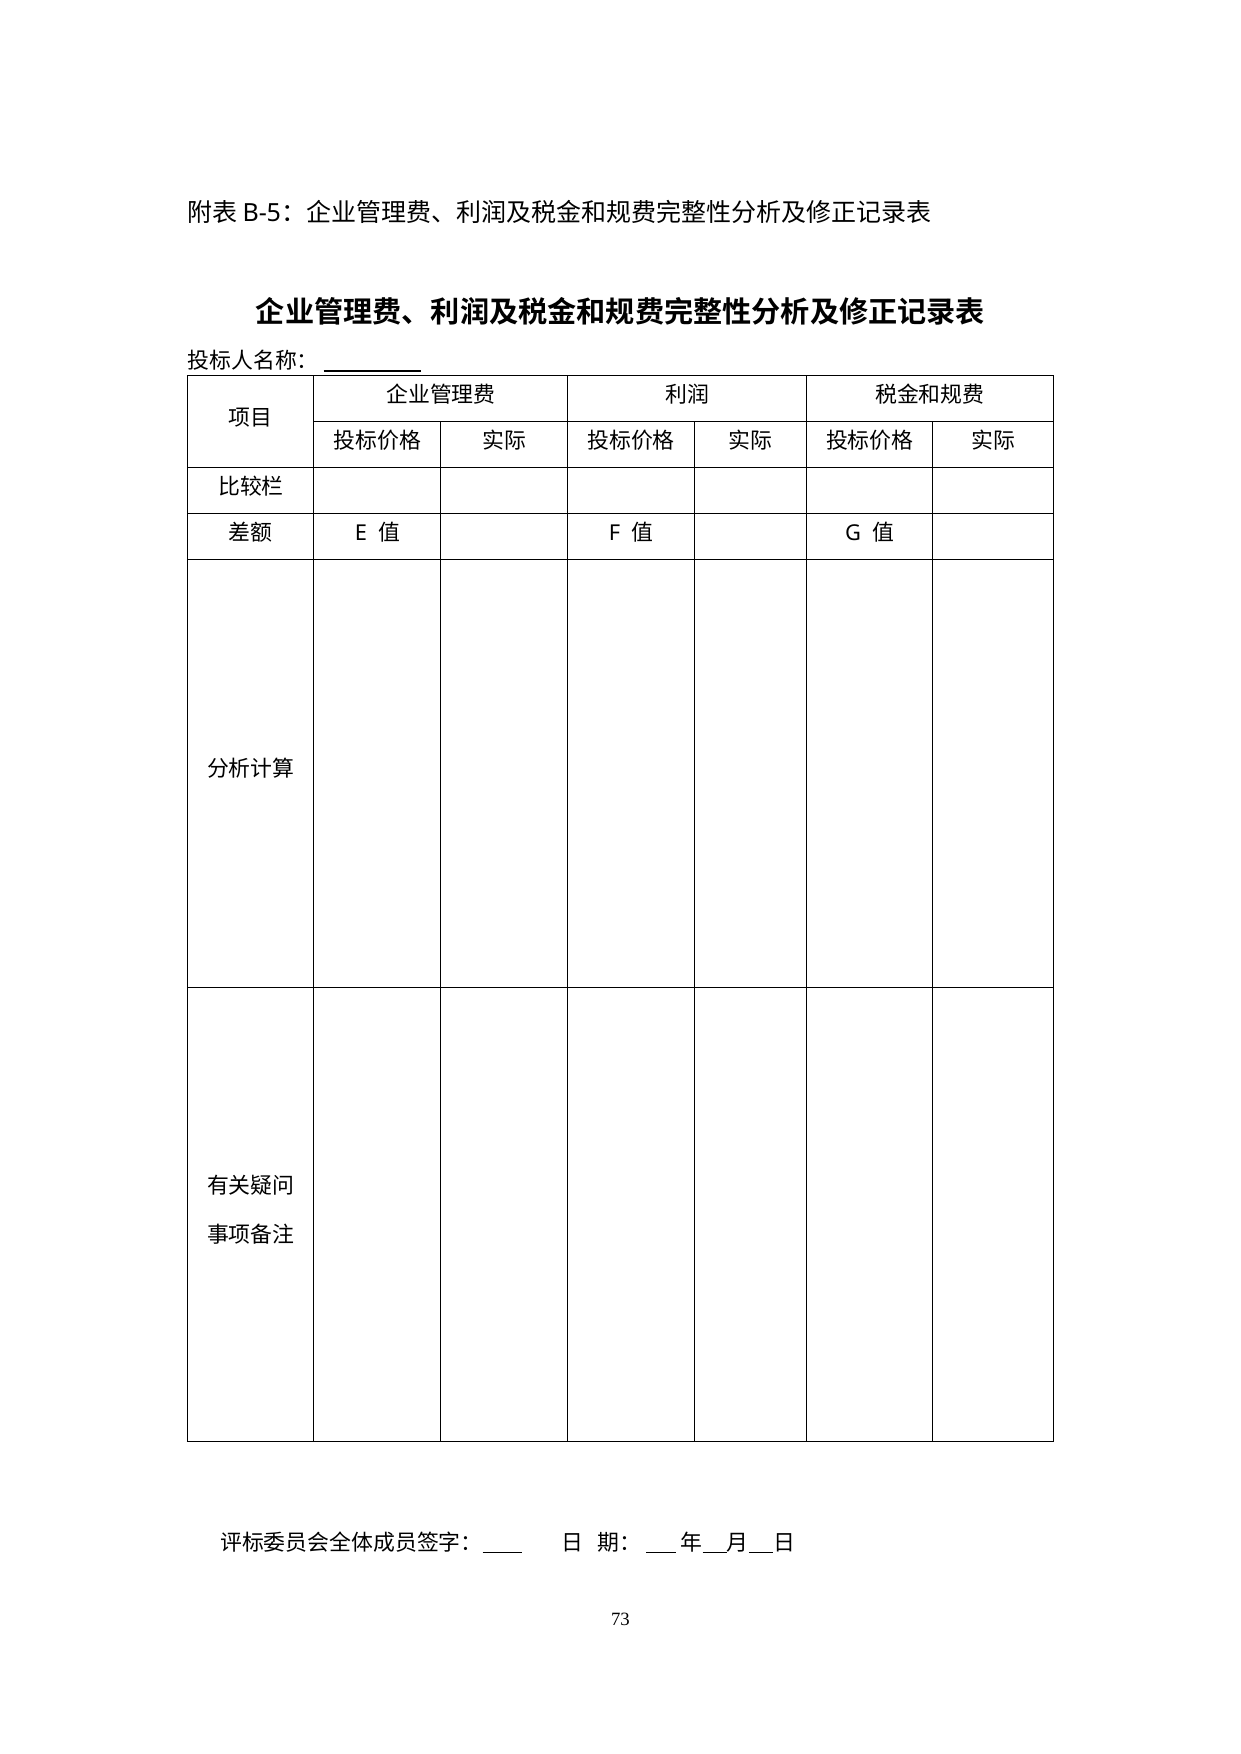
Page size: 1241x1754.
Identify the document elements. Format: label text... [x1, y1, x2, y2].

text 评标委员会全体成员签字： 日 期： 年 月 日 [187, 1524, 1053, 1557]
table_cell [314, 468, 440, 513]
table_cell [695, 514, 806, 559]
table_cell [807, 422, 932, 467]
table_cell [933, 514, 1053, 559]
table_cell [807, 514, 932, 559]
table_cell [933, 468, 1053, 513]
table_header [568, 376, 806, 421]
text 企业管理费、利润及税金和规费完整性分析及修正记录表 [187, 278, 1053, 343]
text 附表B-5：企业管理费、利润及税金和规费完整性分析及修正记录表 [187, 178, 1053, 243]
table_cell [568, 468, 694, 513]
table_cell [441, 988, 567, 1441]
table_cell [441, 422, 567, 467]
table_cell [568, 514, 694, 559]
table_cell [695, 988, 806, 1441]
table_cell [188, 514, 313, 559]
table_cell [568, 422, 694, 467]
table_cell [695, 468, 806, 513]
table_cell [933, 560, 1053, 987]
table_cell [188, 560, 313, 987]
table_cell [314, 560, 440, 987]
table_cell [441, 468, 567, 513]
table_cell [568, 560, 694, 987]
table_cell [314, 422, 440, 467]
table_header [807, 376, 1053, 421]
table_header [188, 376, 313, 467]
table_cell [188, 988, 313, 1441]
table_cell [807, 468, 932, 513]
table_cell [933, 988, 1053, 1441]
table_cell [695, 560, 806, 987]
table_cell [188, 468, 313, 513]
text 投标人名称： [187, 343, 1053, 375]
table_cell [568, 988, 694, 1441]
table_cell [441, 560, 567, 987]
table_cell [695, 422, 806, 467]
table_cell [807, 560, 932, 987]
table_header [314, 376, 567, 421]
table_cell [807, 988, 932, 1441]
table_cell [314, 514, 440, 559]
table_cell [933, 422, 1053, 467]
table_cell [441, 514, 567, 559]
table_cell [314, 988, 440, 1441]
